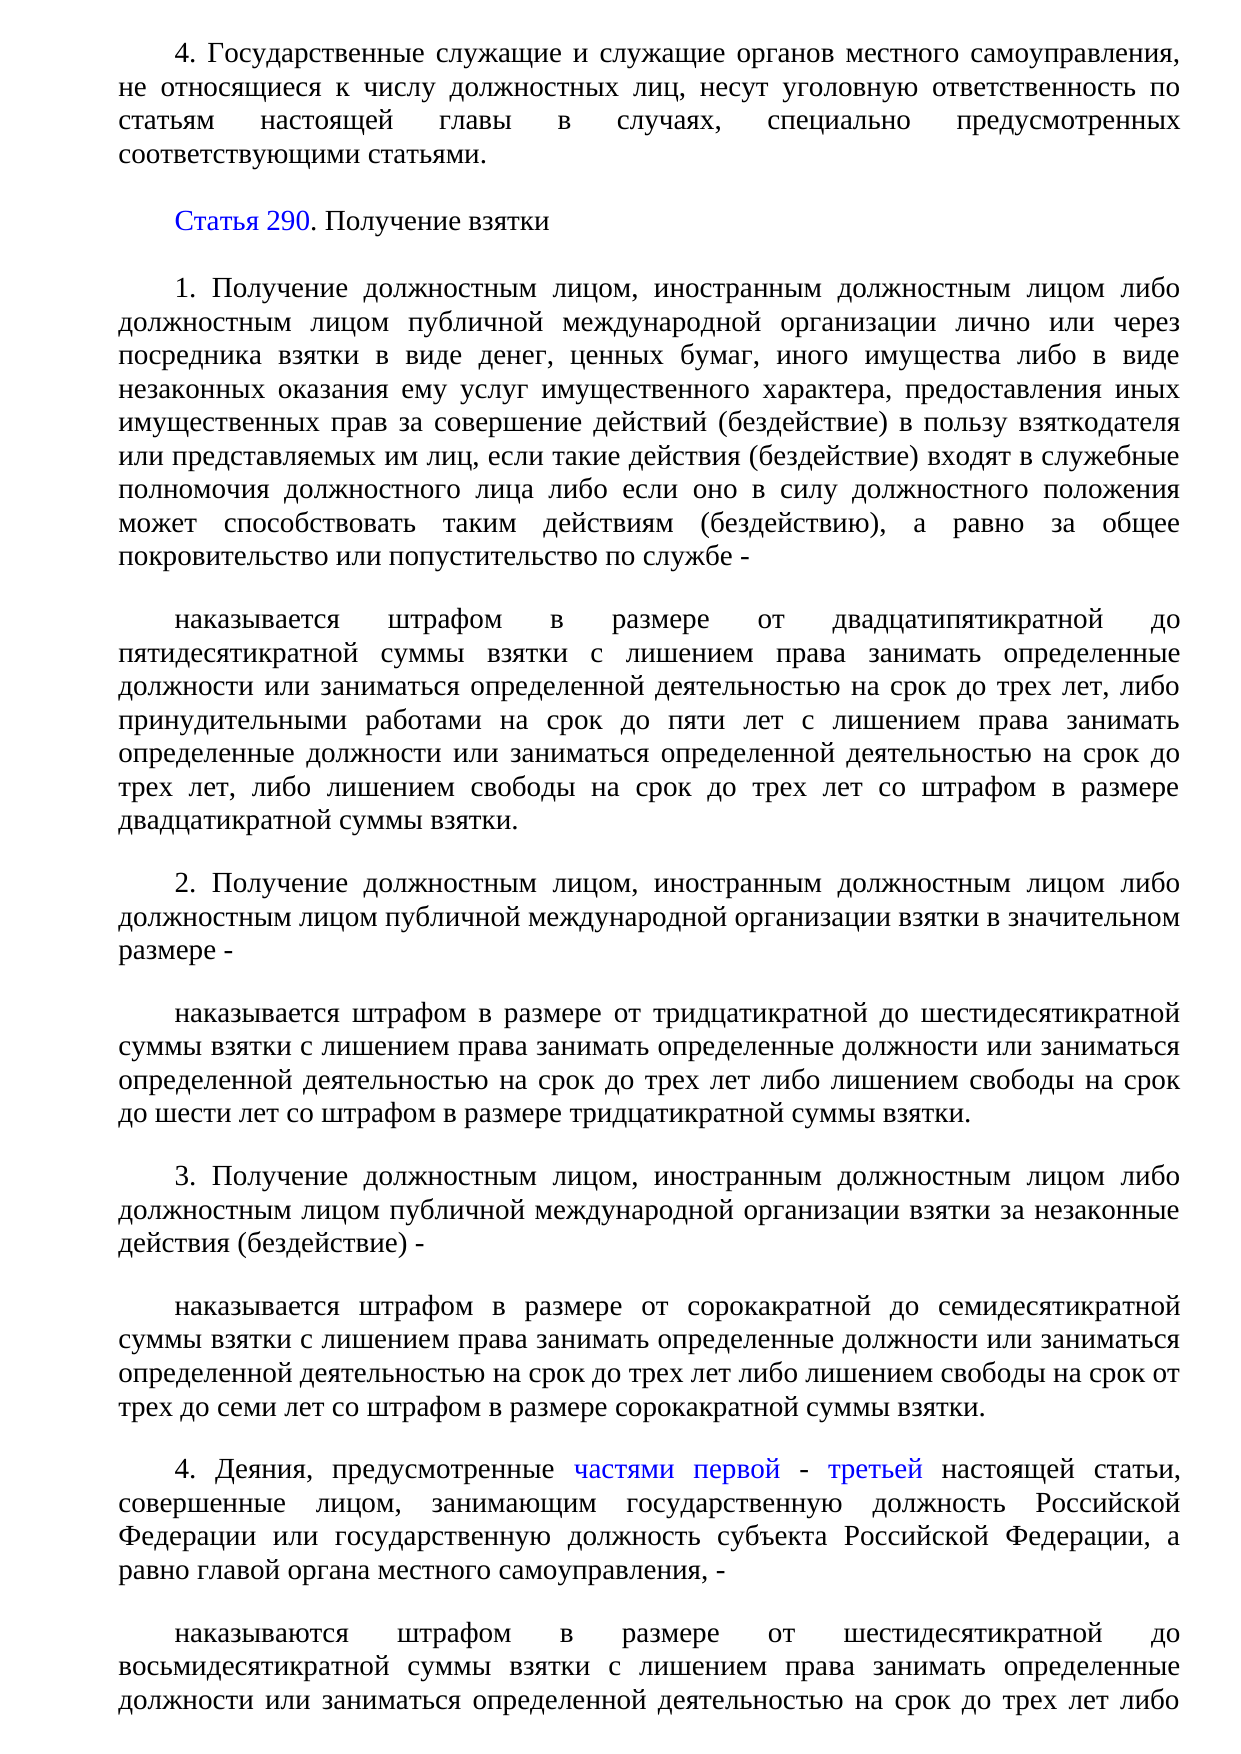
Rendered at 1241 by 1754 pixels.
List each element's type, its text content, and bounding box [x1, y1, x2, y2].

text 4. Государственные служащие и служащие органов местного самоуправления, не относящиеся к числу должностных лиц, несут уголовную ответственность по статьям настоящей главы в случаях, специально предусмотренных соответствующими статьями. [118, 35, 1181, 169]
text 3. Получение должностным лицом, иностранным должностным лицом либо должностным лицом публичной международной организации взятки за незаконные действия (бездействие) - [118, 1158, 1181, 1259]
text наказывается штрафом в размере от тридцатикратной до шестидесятикратной суммы взятки с лишением права занимать определенные должности или заниматься определенной деятельностью на срок до трех лет либо лишением свободы на срок до шести лет со штрафом в размере тридцатикратной суммы взятки. [118, 995, 1181, 1129]
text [118, 1615, 1181, 1715]
text Статья 290. Получение взятки [118, 203, 1181, 237]
text 1. Получение должностным лицом, иностранным должностным лицом либо должностным лицом публичной международной организации лично или через посредника взятки в виде денег, ценных бумаг, иного имущества либо в виде незаконных оказания ему услуг имущественного характера, предоставления иных имущественных прав за совершение действий (бездействие) в пользу взяткодателя или представляемых им лиц, если такие действия (бездействие) входят в служебные полномочия должностного лица либо если оно в силу должностного положения может способствовать таким действиям (бездействию), а равно за общее покровительство или попустительство по службе - [118, 270, 1181, 572]
text наказывается штрафом в размере от двадцатипятикратной до пятидесятикратной суммы взятки с лишением права занимать определенные должности или заниматься определенной деятельностью на срок до трех лет, либо принудительными работами на срок до пяти лет с лишением права занимать определенные должности или заниматься определенной деятельностью на срок до трех лет, либо лишением свободы на срок до трех лет со штрафом в размере двадцатикратной суммы взятки. [118, 601, 1181, 836]
text наказывается штрафом в размере от сорокакратной до семидесятикратной суммы взятки с лишением права занимать определенные должности или заниматься определенной деятельностью на срок до трех лет либо лишением свободы на срок от трех до семи лет со штрафом в размере сорокакратной суммы взятки. [118, 1288, 1181, 1422]
text 2. Получение должностным лицом, иностранным должностным лицом либо должностным лицом публичной международной организации взятки в значительном размере - [118, 865, 1181, 966]
text 4. Деяния, предусмотренные частями первой - третьей настоящей статьи, совершенные лицом, занимающим государственную должность Российской Федерации или государственную должность субъекта Российской Федерации, а равно главой органа местного самоуправления, - [118, 1451, 1181, 1586]
